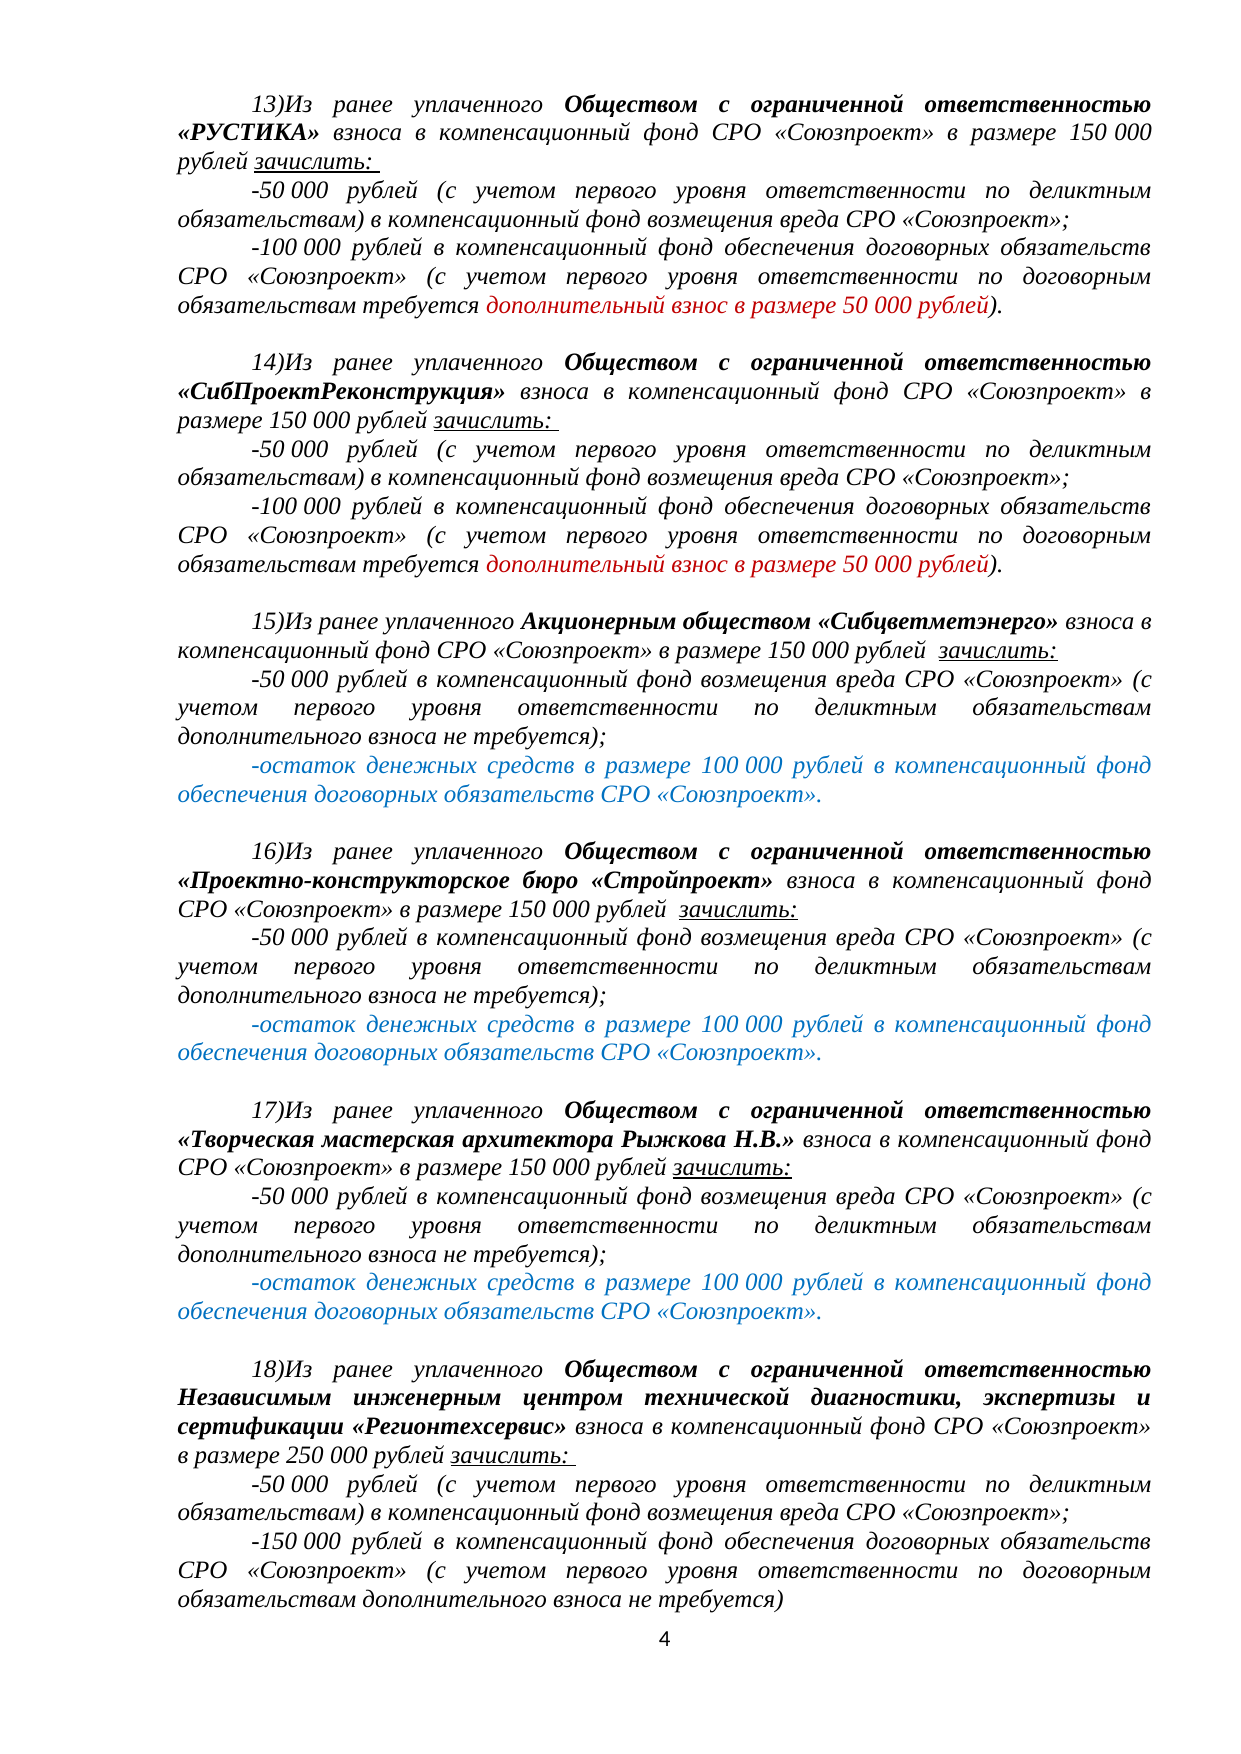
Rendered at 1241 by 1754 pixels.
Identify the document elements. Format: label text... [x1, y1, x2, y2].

text -остаток денежных средств в размере 100 000 рублей в компенсационный фонд обеспечения договорных обязательств СРО «Союзпроект». [177, 1267, 1152, 1325]
text -остаток денежных средств в размере 100 000 рублей в компенсационный фонд обеспечения договорных обязательств СРО «Союзпроект». [177, 750, 1152, 807]
text 18)Из ранее уплаченного Обществом с ограниченной ответственностью Независимым инженерным центром технической диагностики, экспертизы и сертификации «Регионтехсервис» взноса в компенсационный фонд СРО «Союзпроект» в размере 250 000 рублей зачислить: [177, 1354, 1152, 1469]
text -остаток денежных средств в размере 100 000 рублей в компенсационный фонд обеспечения договорных обязательств СРО «Союзпроект». [177, 1009, 1152, 1066]
text -100 000 рублей в компенсационный фонд обеспечения договорных обязательств СРО «Союзпроект» (с учетом первого уровня ответственности по договорным обязательствам требуется дополнительный взнос в размере 50 000 рублей). [177, 491, 1152, 577]
text -50 000 рублей (с учетом первого уровня ответственности по деликтным обязательствам) в компенсационный фонд возмещения вреда СРО «Союзпроект»; [177, 175, 1152, 232]
text -50 000 рублей в компенсационный фонд возмещения вреда СРО «Союзпроект» (с учетом первого уровня ответственности по деликтным обязательствам дополнительного взноса не требуется); [177, 922, 1152, 1009]
text 16)Из ранее уплаченного Обществом с ограниченной ответственностью «Проектно-конструкторское бюро «Стройпроект» взноса в компенсационный фонд СРО «Союзпроект» в размере 150 000 рублей зачислить: [177, 836, 1152, 922]
text 17)Из ранее уплаченного Обществом с ограниченной ответственностью «Творческая мастерская архитектора Рыжкова Н.В.» взноса в компенсационный фонд СРО «Союзпроект» в размере 150 000 рублей зачислить: [177, 1095, 1152, 1181]
text -50 000 рублей в компенсационный фонд возмещения вреда СРО «Союзпроект» (с учетом первого уровня ответственности по деликтным обязательствам дополнительного взноса не требуется); [177, 664, 1152, 750]
text 15)Из ранее уплаченного Акционерным обществом «Сибцветметэнерго» взноса в компенсационный фонд СРО «Союзпроект» в размере 150 000 рублей зачислить: [177, 606, 1152, 664]
text -100 000 рублей в компенсационный фонд обеспечения договорных обязательств СРО «Союзпроект» (с учетом первого уровня ответственности по договорным обязательствам требуется дополнительный взнос в размере 50 000 рублей). [177, 232, 1152, 319]
text -50 000 рублей (с учетом первого уровня ответственности по деликтным обязательствам) в компенсационный фонд возмещения вреда СРО «Союзпроект»; [177, 1469, 1152, 1526]
text 14)Из ранее уплаченного Обществом с ограниченной ответственностью «СибПроектРеконструкция» взноса в компенсационный фонд СРО «Союзпроект» в размере 150 000 рублей зачислить: [177, 347, 1152, 434]
text -50 000 рублей в компенсационный фонд возмещения вреда СРО «Союзпроект» (с учетом первого уровня ответственности по деликтным обязательствам дополнительного взноса не требуется); [177, 1181, 1152, 1267]
text 13)Из ранее уплаченного Обществом с ограниченной ответственностью «РУСТИКА» взноса в компенсационный фонд СРО «Союзпроект» в размере 150 000 рублей зачислить: [177, 89, 1152, 175]
text -50 000 рублей (с учетом первого уровня ответственности по деликтным обязательствам) в компенсационный фонд возмещения вреда СРО «Союзпроект»; [177, 434, 1152, 491]
text -150 000 рублей в компенсационный фонд обеспечения договорных обязательств СРО «Союзпроект» (с учетом первого уровня ответственности по договорным обязательствам дополнительного взноса не требуется) [177, 1526, 1152, 1612]
